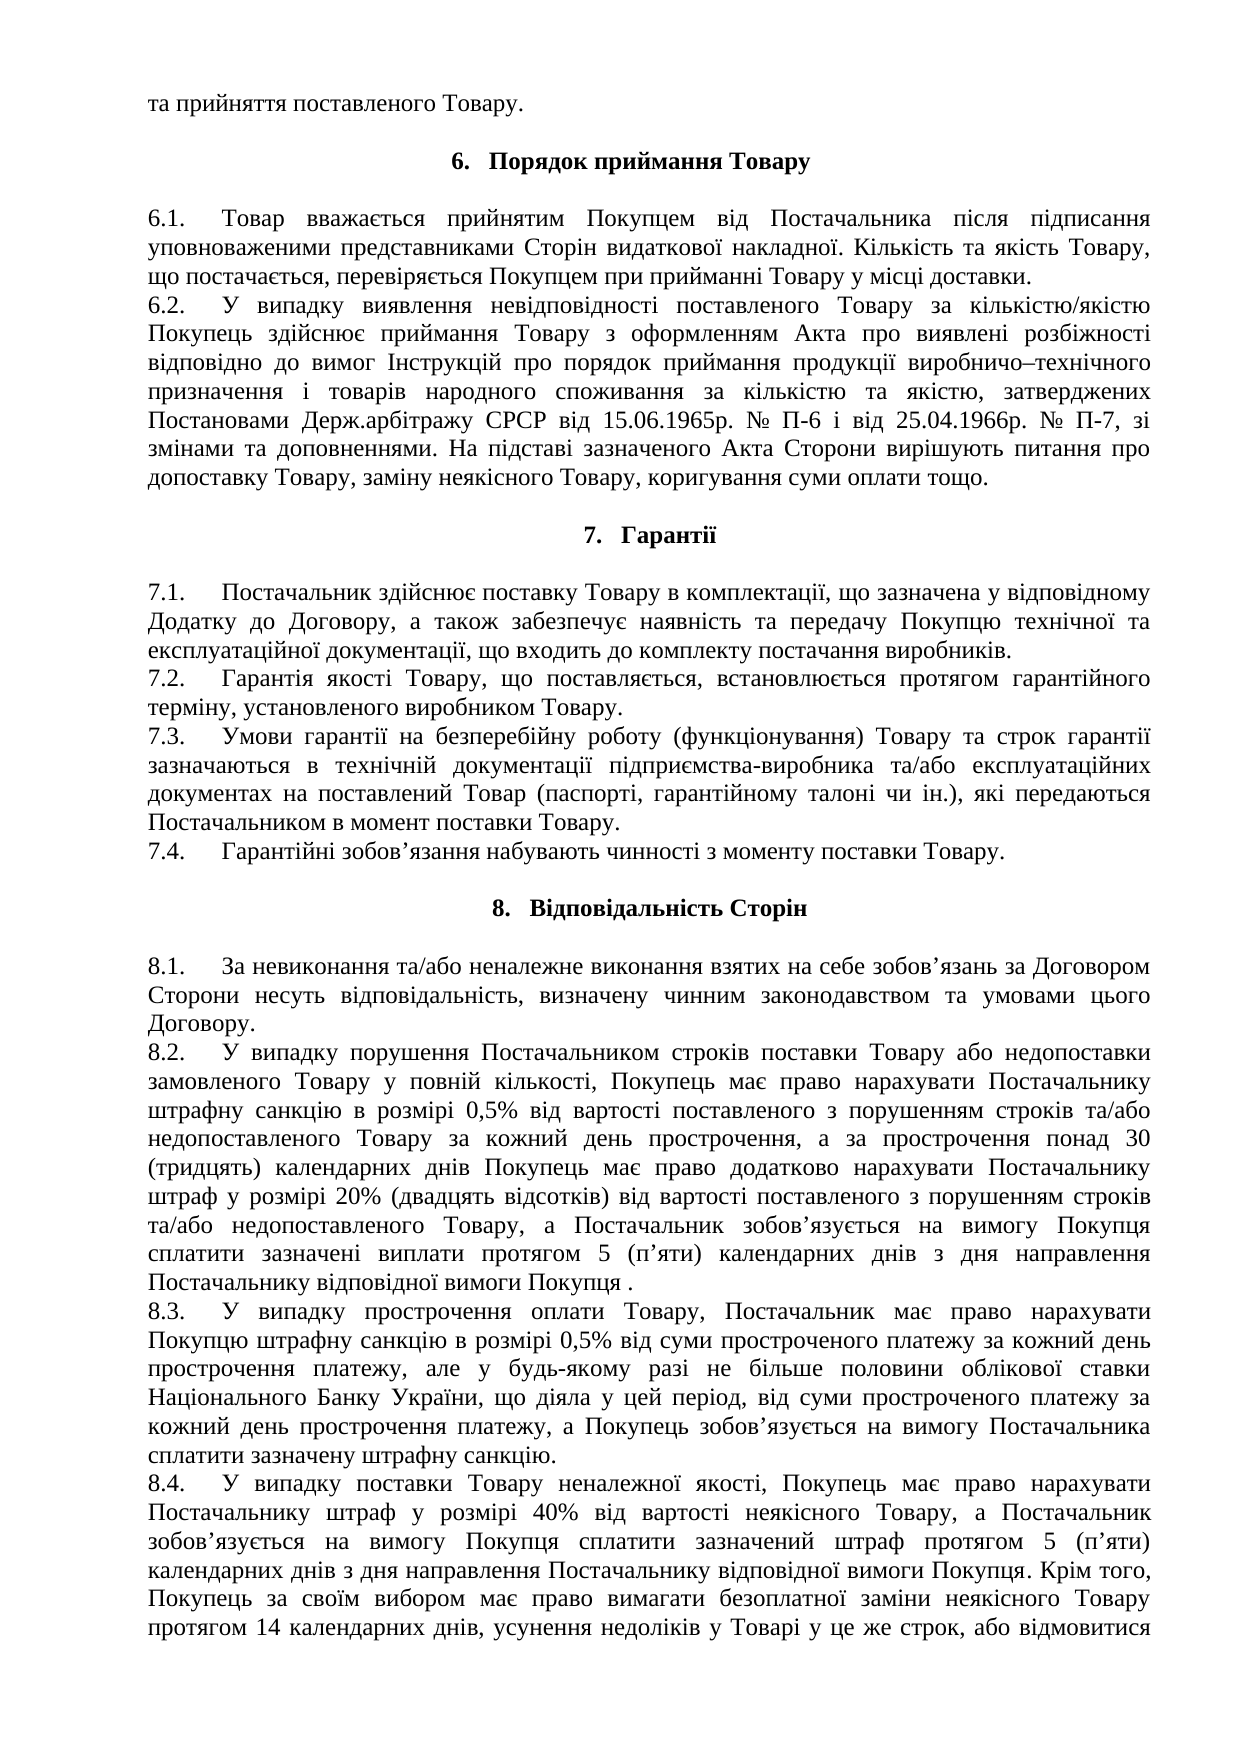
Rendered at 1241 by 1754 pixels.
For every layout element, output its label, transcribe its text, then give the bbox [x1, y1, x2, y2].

list 8.2. У випадку порушення Постачальником строків поставки Товару або недопоставки замовленого Товару у повній кількості, Покупець має право нарахувати Постачальнику штрафну санкцію в розмірі 0,5% від вартості поставленого з порушенням строків та/або недопоставленого Товару за кожний день прострочення, а за прострочення понад 30 (тридцять) календарних днів Покупець має право додатково нарахувати Постачальнику штраф у розмірі 20% (двадцять відсотків) від вартості поставленого з порушенням строків та/або недопоставленого Товару, а Постачальник зобов’язується на вимогу Покупця сплатити зазначені виплати протягом 5 (п’яти) календарних днів з дня направлення Постачальнику відповідної вимоги Покупця . [148, 1037, 1152, 1296]
list 7.1. Постачальник здійснює поставку Товару в комплектації, що зазначена у відповідному Додатку до Договору, а також забезпечує наявність та передачу Покупцю технічної та експлуатаційної документації, що входить до комплекту постачання виробників. [148, 577, 1152, 663]
list 7.3. Умови гарантії на безперебійну роботу (функціонування) Товару та строк гарантії зазначаються в технічній документації підприємства-виробника та/або експлуатаційних документах на поставлений Товар (паспорті, гарантійному талоні чи ін.), які передаються Постачальником в момент поставки Товару. [148, 721, 1152, 836]
list 8.3. У випадку прострочення оплати Товару, Постачальник має право нарахувати Покупцю штрафну санкцію в розмірі 0,5% від суми простроченого платежу за кожний день прострочення платежу, але у будь-якому разі не більше половини облікової ставки Національного Банку України, що діяла у цей період, від суми простроченого платежу за кожний день прострочення платежу, а Покупець зобов’язується на вимогу Постачальника сплатити зазначену штрафну санкцію. [148, 1296, 1152, 1468]
list 8.1. За невиконання та/або неналежне виконання взятих на себе зобов’язань за Договором Сторони несуть відповідальність, визначену чинним законодавством та умовами цього Договору. [148, 951, 1152, 1037]
list 6.1. Товар вважається прийнятим Покупцем від Постачальника після підписання уповноваженими представниками Сторін видаткової накладної. Кількість та якість Товару, що постачається, перевіряється Покупцем при прийманні Товару у місці доставки. [148, 203, 1152, 290]
list Відповідальність Сторін [148, 893, 1152, 922]
list 7.2. Гарантія якості Товару, що поставляється, встановлюється протягом гарантійного терміну, установленого виробником Товару. [148, 663, 1152, 721]
list Порядок приймання Товару [110, 146, 1152, 175]
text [148, 88, 1152, 117]
list 6.2. У випадку виявлення невідповідності поставленого Товару за кількістю/якістю Покупець здійснює приймання Товару з оформленням Акта про виявлені розбіжності відповідно до вимог Інструкцій про порядок приймання продукції виробничо–технічного призначення і товарів народного споживання за кількістю та якістю, затверджених Постановами Держ.арбітражу СРСР від 15.06.1965р. № П-6 і від 25.04.1966р. № П-7, зі змінами та доповненнями. На підставі зазначеного Акта Сторони вирішують питання про допоставку Товару, заміну неякісного Товару, коригування суми оплати тощо. [148, 290, 1152, 491]
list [148, 1468, 1152, 1641]
list Гарантії [148, 520, 1152, 548]
list 7.4. Гарантійні зобов’язання набувають чинності з моменту поставки Товару. [148, 836, 1152, 865]
